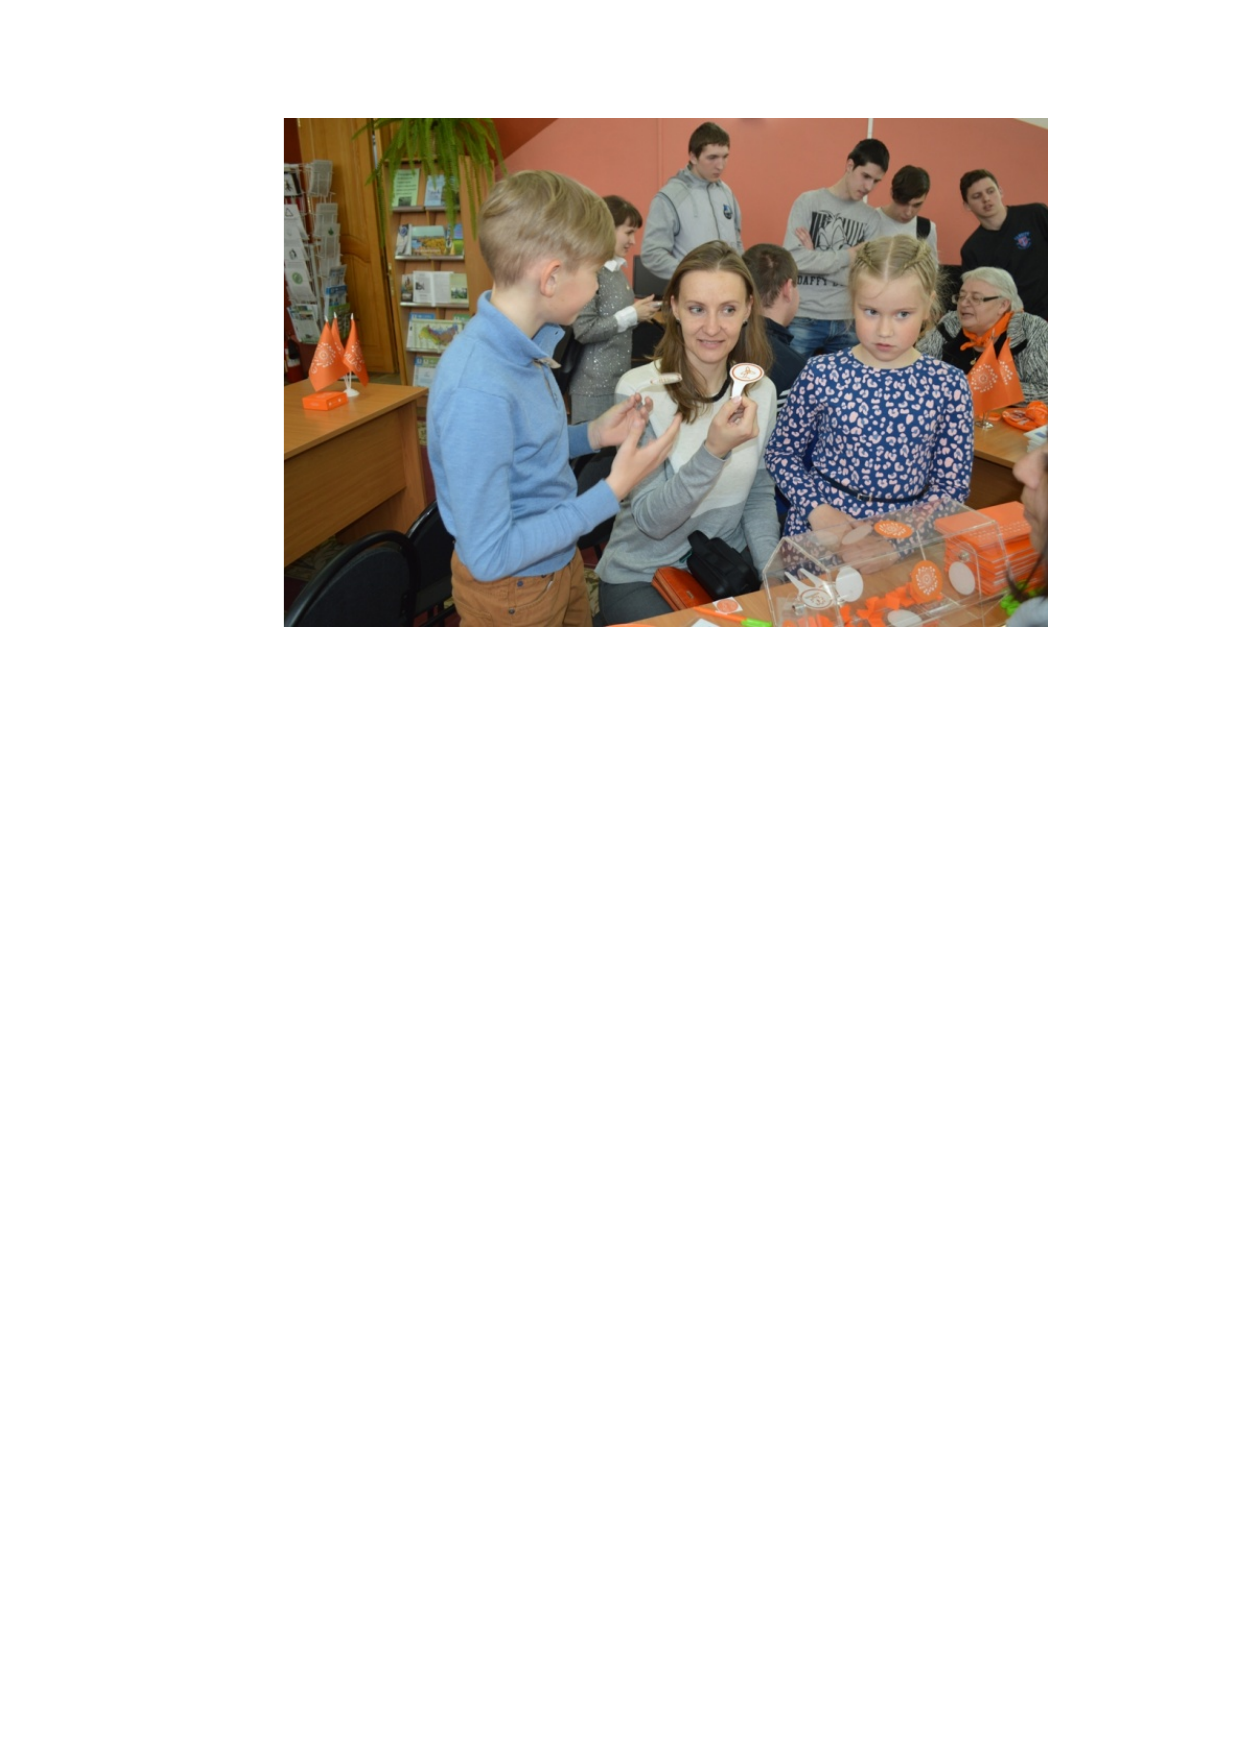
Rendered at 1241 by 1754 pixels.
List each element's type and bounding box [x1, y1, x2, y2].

picture [283, 118, 1048, 627]
